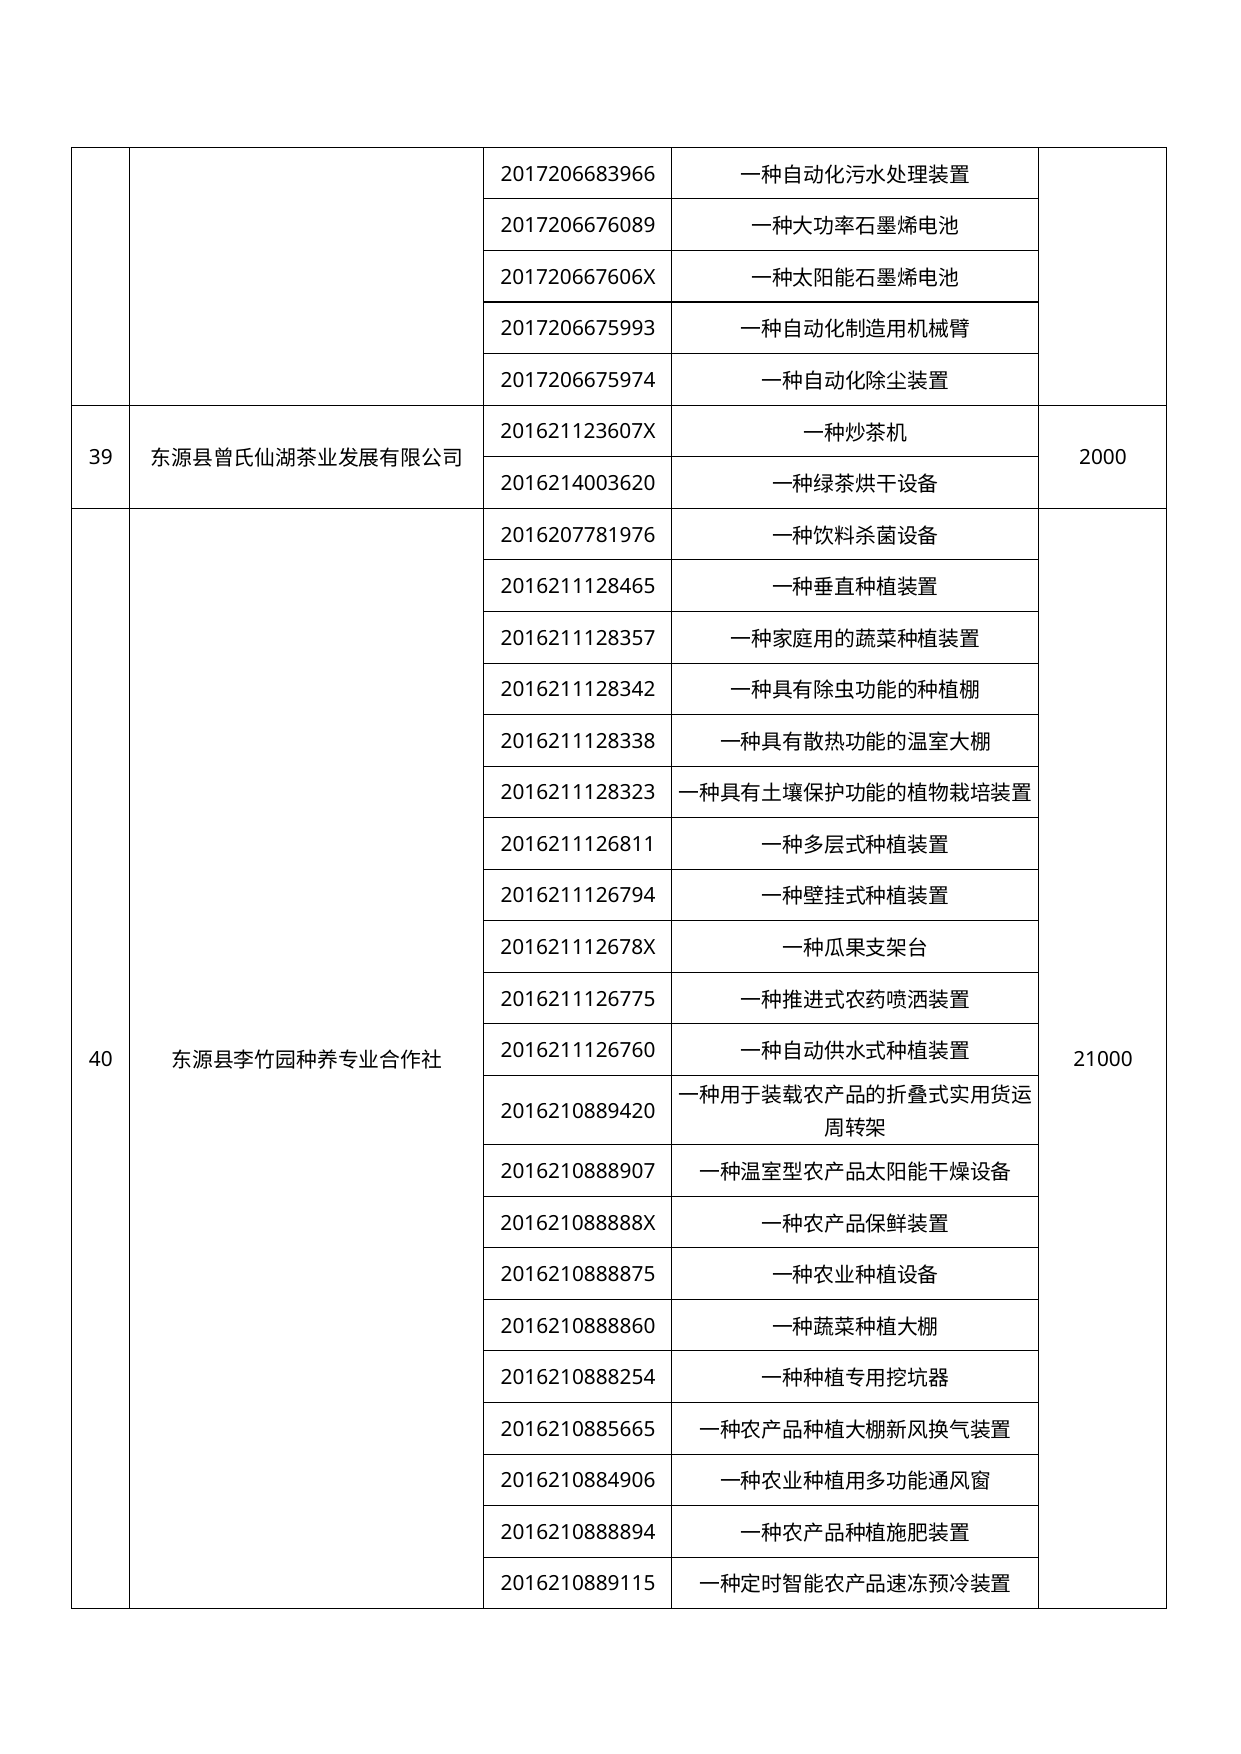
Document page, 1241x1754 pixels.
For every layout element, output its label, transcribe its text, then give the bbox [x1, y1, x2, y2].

table_cell 一种农产品种植大棚新风换气装置 [672, 1403, 1038, 1453]
table_cell 2016211126760 [484, 1024, 671, 1075]
table_cell 一种具有土壤保护功能的植物栽培装置 [672, 767, 1038, 817]
table_cell 2016210885665 [484, 1403, 671, 1453]
table_cell 一种种植专用挖坑器 [672, 1351, 1038, 1402]
table_cell 2016211126775 [484, 973, 671, 1023]
table_cell 2017206683966 [484, 148, 671, 198]
table_cell 一种家庭用的蔬菜种植装置 [672, 612, 1038, 662]
table_cell 一种推进式农药喷洒装置 [672, 973, 1038, 1023]
table_cell 2016211128342 [484, 664, 671, 714]
table_cell 2016207781976 [484, 509, 671, 559]
table_cell 2016211126794 [484, 870, 671, 920]
table_cell 一种垂直种植装置 [672, 560, 1038, 611]
table_cell 一种温室型农产品太阳能干燥设备 [672, 1145, 1038, 1196]
table_cell 40 [72, 509, 129, 1608]
table_cell 一种炒茶机 [672, 406, 1038, 456]
table_cell 一种具有除虫功能的种植棚 [672, 664, 1038, 714]
table_cell 2016211128357 [484, 612, 671, 662]
table_cell 东源县曾氏仙湖茶业发展有限公司 [130, 406, 483, 508]
table_cell 2017206676089 [484, 199, 671, 250]
table_cell 2016210889420 [484, 1076, 671, 1144]
table_cell 2016211128323 [484, 767, 671, 817]
table_cell 一种绿茶烘干设备 [672, 457, 1038, 508]
table_cell 2016211128465 [484, 560, 671, 611]
table_cell 一种瓜果支架台 [672, 921, 1038, 972]
table_cell 一种农业种植设备 [672, 1248, 1038, 1299]
table_cell 一种多层式种植装置 [672, 818, 1038, 869]
table_cell 201720667606X [484, 251, 671, 301]
table_cell 一种大功率石墨烯电池 [672, 199, 1038, 250]
table_cell 一种饮料杀菌设备 [672, 509, 1038, 559]
table_cell 2016210888894 [484, 1506, 671, 1557]
table_cell 2016210888254 [484, 1351, 671, 1402]
table_cell 2016210888860 [484, 1300, 671, 1350]
table_cell 一种具有散热功能的温室大棚 [672, 715, 1038, 766]
table_cell 一种用于装载农产品的折叠式实用货运周转架 [672, 1076, 1038, 1144]
table_cell 2016211128338 [484, 715, 671, 766]
table_cell 一种自动供水式种植装置 [672, 1024, 1038, 1075]
table_cell 一种农产品种植施肥装置 [672, 1506, 1038, 1557]
table_cell 一种壁挂式种植装置 [672, 870, 1038, 920]
table_cell 一种蔬菜种植大棚 [672, 1300, 1038, 1350]
table_cell 2016210889115 [484, 1558, 671, 1608]
table_cell 2016214003620 [484, 457, 671, 508]
table_cell 2016211126811 [484, 818, 671, 869]
table_cell 201621088888X [484, 1197, 671, 1247]
table_cell 一种农产品保鲜装置 [672, 1197, 1038, 1247]
table_cell 2016210884906 [484, 1455, 671, 1505]
table_cell 2017206675993 [484, 303, 671, 353]
table_cell 一种太阳能石墨烯电池 [672, 251, 1038, 301]
table_cell 2000 [1039, 406, 1166, 508]
table_cell 2016210888907 [484, 1145, 671, 1196]
table_cell 2017206675974 [484, 354, 671, 404]
table_cell 一种自动化制造用机械臂 [672, 303, 1038, 353]
table_cell 一种农业种植用多功能通风窗 [672, 1455, 1038, 1505]
table_cell 201621112678X [484, 921, 671, 972]
table_cell 一种自动化除尘装置 [672, 354, 1038, 404]
table_cell 一种定时智能农产品速冻预冷装置 [672, 1558, 1038, 1608]
table_cell 21000 [1039, 509, 1166, 1608]
table_cell 2016210888875 [484, 1248, 671, 1299]
table_cell 东源县李竹园种养专业合作社 [130, 509, 483, 1608]
table_cell 39 [72, 406, 129, 508]
table_cell 一种自动化污水处理装置 [672, 148, 1038, 198]
table_cell 201621123607X [484, 406, 671, 456]
